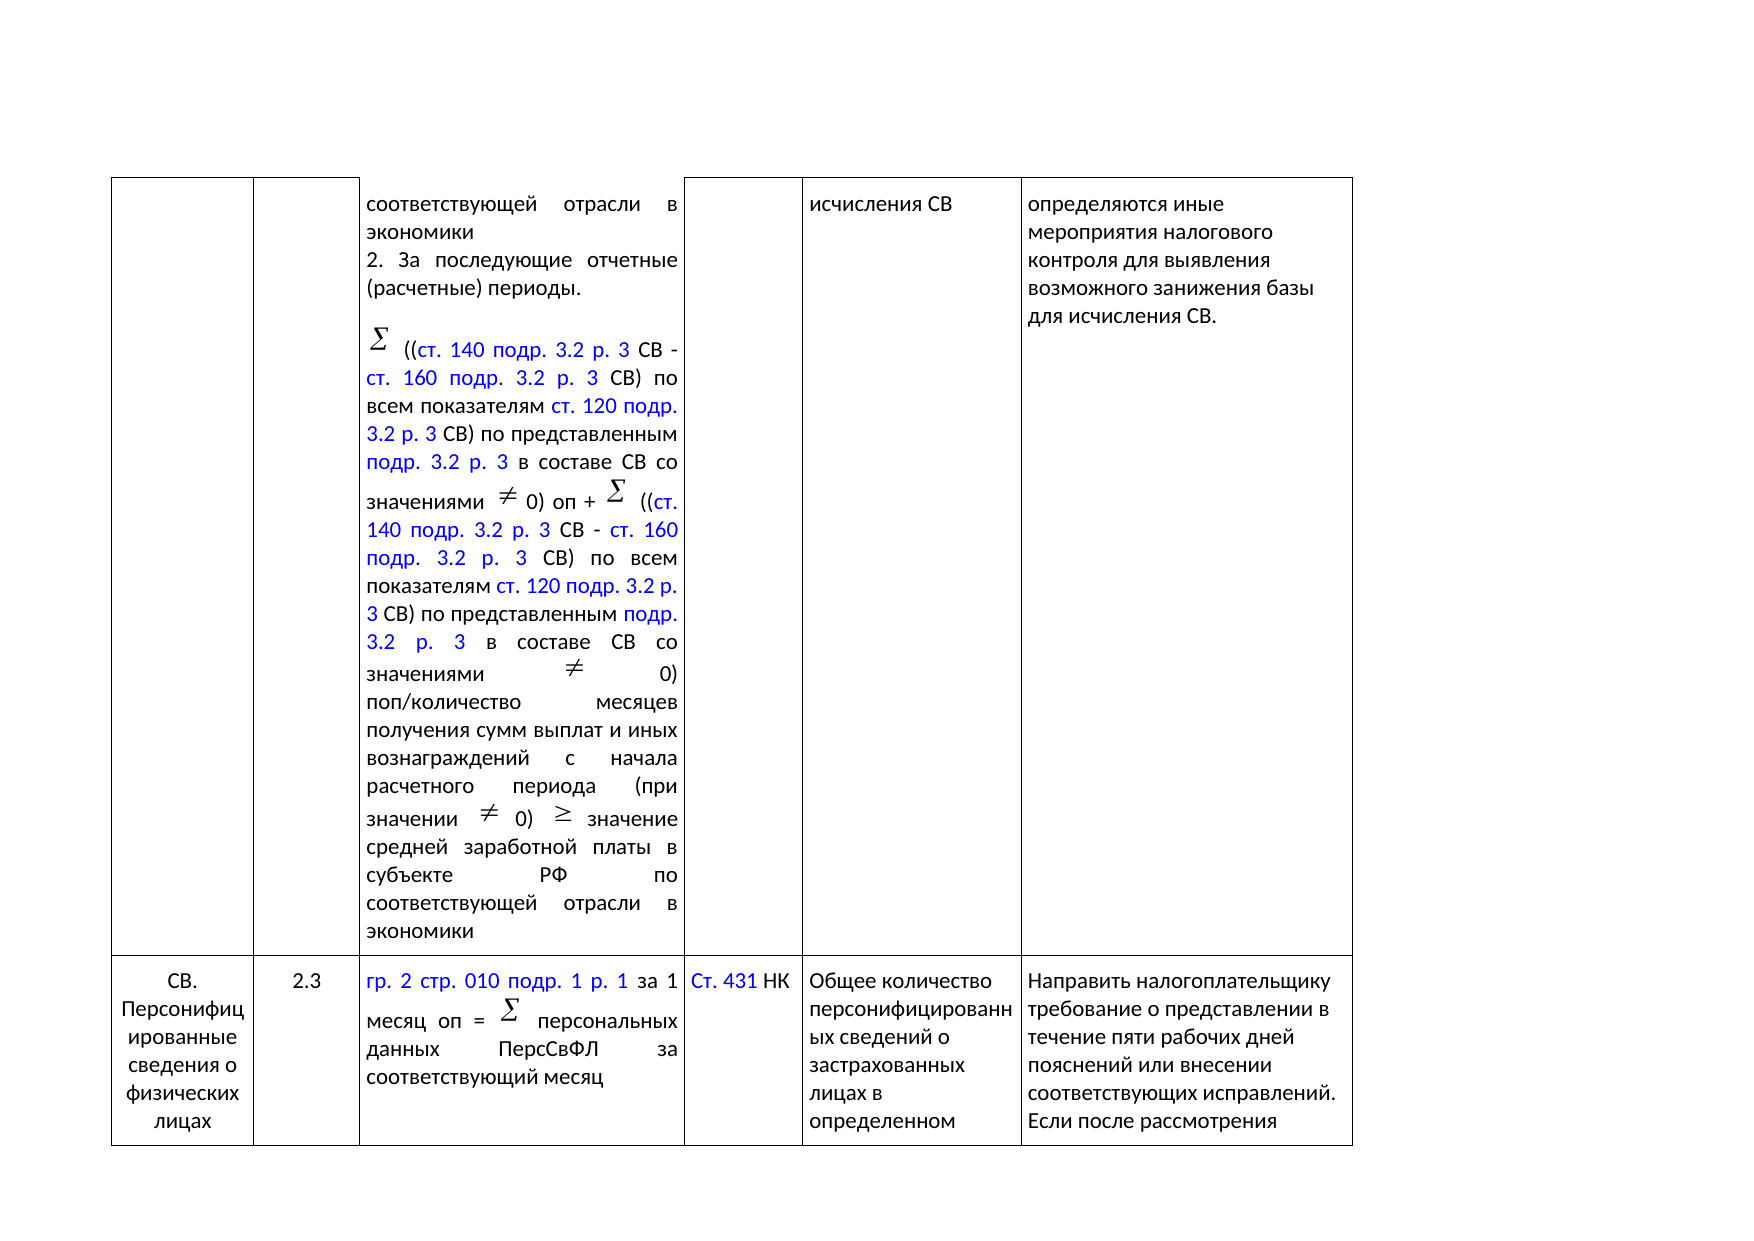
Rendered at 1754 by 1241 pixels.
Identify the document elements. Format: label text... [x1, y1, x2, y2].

table_cell Ст. 431 НК [685, 956, 802, 1145]
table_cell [360, 177, 684, 312]
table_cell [360, 956, 684, 1145]
table_cell 2.3 [254, 956, 359, 1145]
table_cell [112, 956, 253, 1145]
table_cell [1022, 956, 1352, 1145]
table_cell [803, 956, 1021, 1145]
table_cell ((ст. 140 подр. 3.2 р. 3 СВ - ст. 160 подр. 3.2 р. 3 СВ) по всем показателям ст. 120 подр. 3.2 р. 3 СВ) по представленным подр. 3.2 р. 3 в составе СВ со значениями 0) оп + ((ст. 140 подр. 3.2 р. 3 СВ - ст. 160 подр. 3.2 р. 3 СВ) по всем показателям ст. 120 подр. 3.2 р. 3 СВ) по представленным подр. 3.2 р. 3 в составе СВ со значениями 0) поп/количество месяцев получения сумм выплат и иных вознаграждений с начала расчетного периода (при значении 0) значение средней заработной платы в субъекте РФ по соответствующей отрасли в экономики [360, 312, 684, 954]
